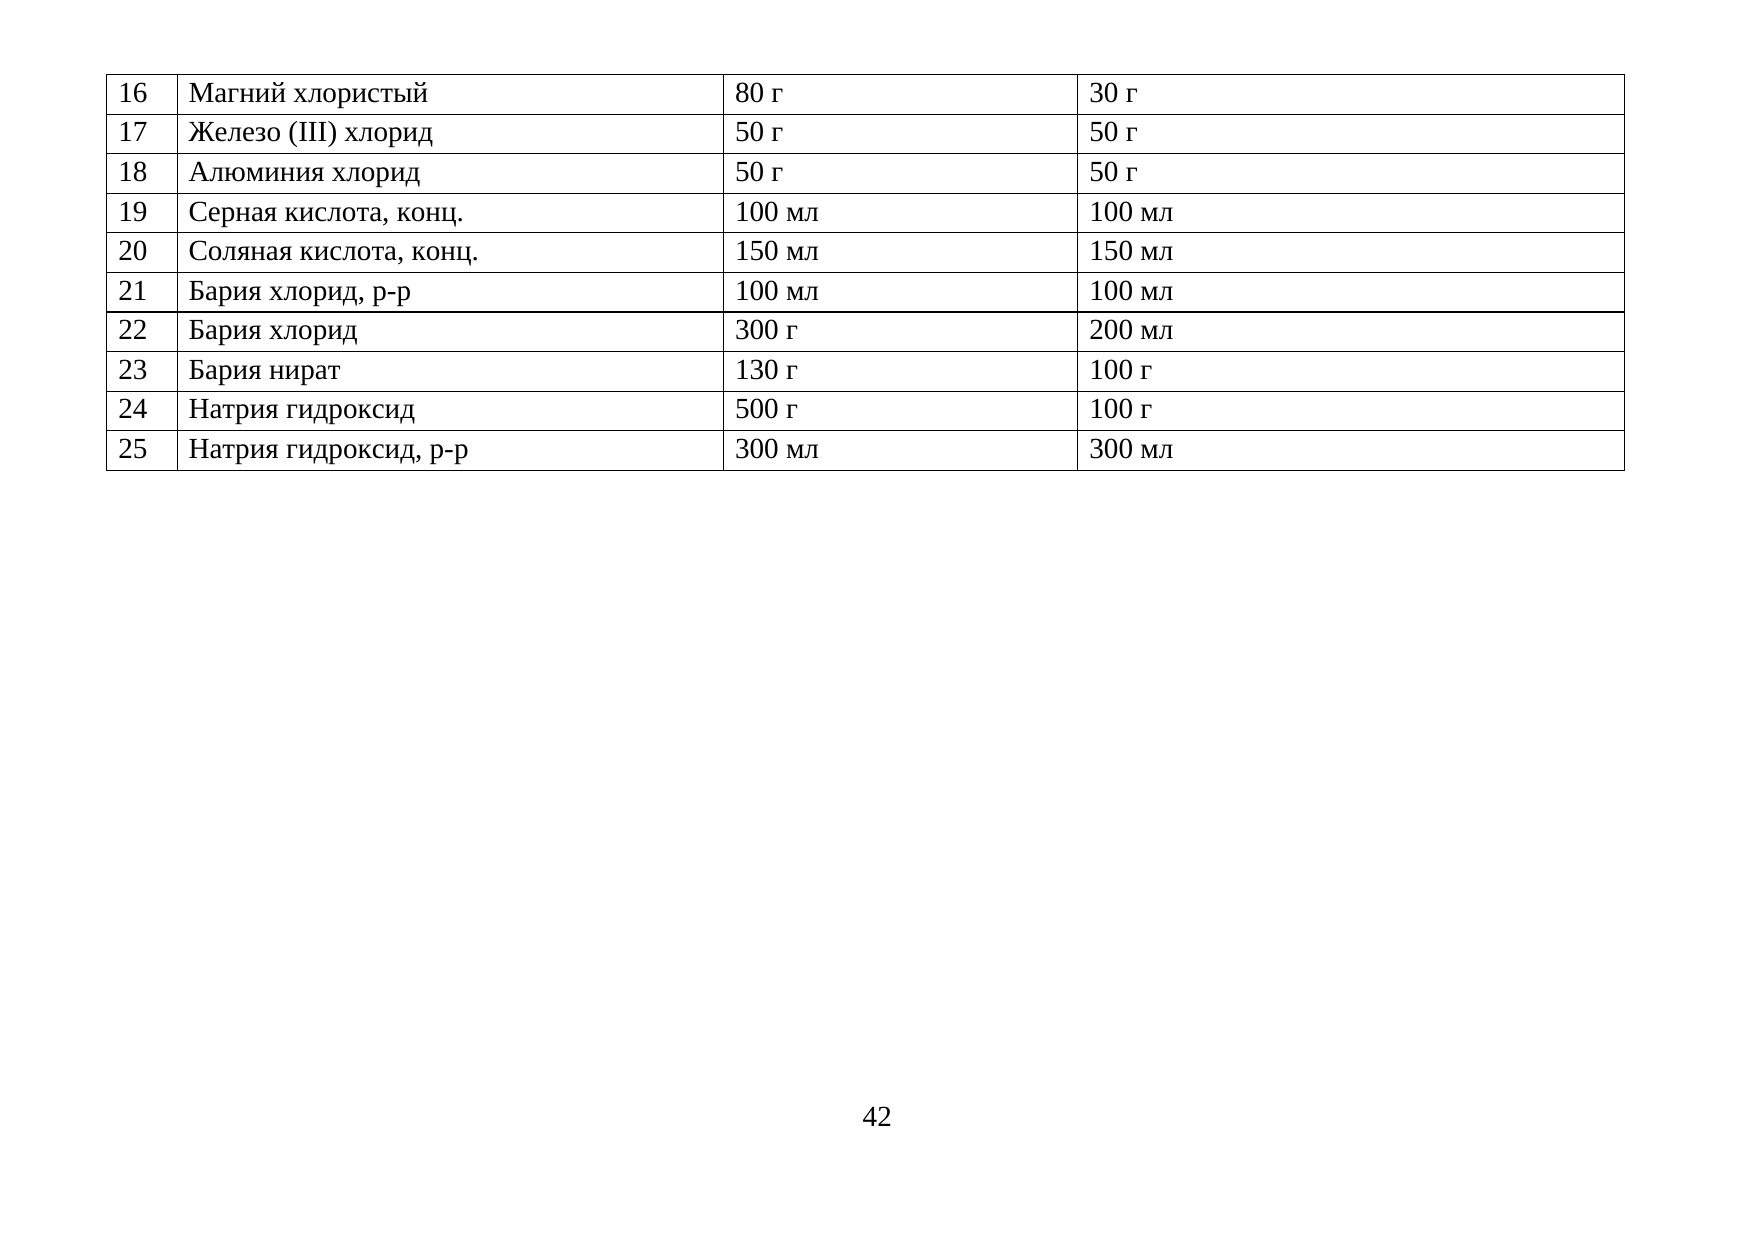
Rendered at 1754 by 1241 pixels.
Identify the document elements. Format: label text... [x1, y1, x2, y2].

table_cell 22 [107, 313, 177, 351]
table_cell 80 г [724, 75, 1077, 113]
table_cell 130 г [724, 352, 1077, 391]
table_cell 23 [107, 352, 177, 391]
table_cell 100 г [1078, 352, 1624, 391]
table_cell Магний хлористый [178, 75, 723, 113]
table_cell 200 мл [1078, 313, 1624, 351]
table_cell Серная кислота, конц. [178, 194, 723, 232]
table_cell 100 мл [1078, 194, 1624, 232]
table_cell 100 г [1078, 392, 1624, 430]
table_cell 25 [107, 431, 177, 470]
table_cell 150 мл [724, 233, 1077, 272]
table_cell 18 [107, 154, 177, 193]
table_cell Алюминия хлорид [178, 154, 723, 193]
table_cell 16 [107, 75, 177, 113]
table_cell Железо (III) хлорид [178, 115, 723, 153]
table_cell 100 мл [724, 194, 1077, 232]
table_cell 150 мл [1078, 233, 1624, 272]
table_cell 300 г [724, 313, 1077, 351]
table_cell 19 [107, 194, 177, 232]
table_cell Бария нират [178, 352, 723, 391]
table_cell Бария хлорид, р-р [178, 273, 723, 311]
table_cell 100 мл [1078, 273, 1624, 311]
table_cell Натрия гидроксид, р-р [178, 431, 723, 470]
table_cell 100 мл [724, 273, 1077, 311]
table_cell 300 мл [724, 431, 1077, 470]
table_cell 20 [107, 233, 177, 272]
table_cell Соляная кислота, конц. [178, 233, 723, 272]
table_cell 50 г [724, 115, 1077, 153]
table_cell 50 г [1078, 115, 1624, 153]
table_cell 21 [107, 273, 177, 311]
table_cell 17 [107, 115, 177, 153]
table_cell 30 г [1078, 75, 1624, 113]
table_cell 24 [107, 392, 177, 430]
table_cell Натрия гидроксид [178, 392, 723, 430]
table_cell Бария хлорид [178, 313, 723, 351]
table_cell 300 мл [1078, 431, 1624, 470]
table_cell 500 г [724, 392, 1077, 430]
table_cell 50 г [724, 154, 1077, 193]
table_cell 50 г [1078, 154, 1624, 193]
